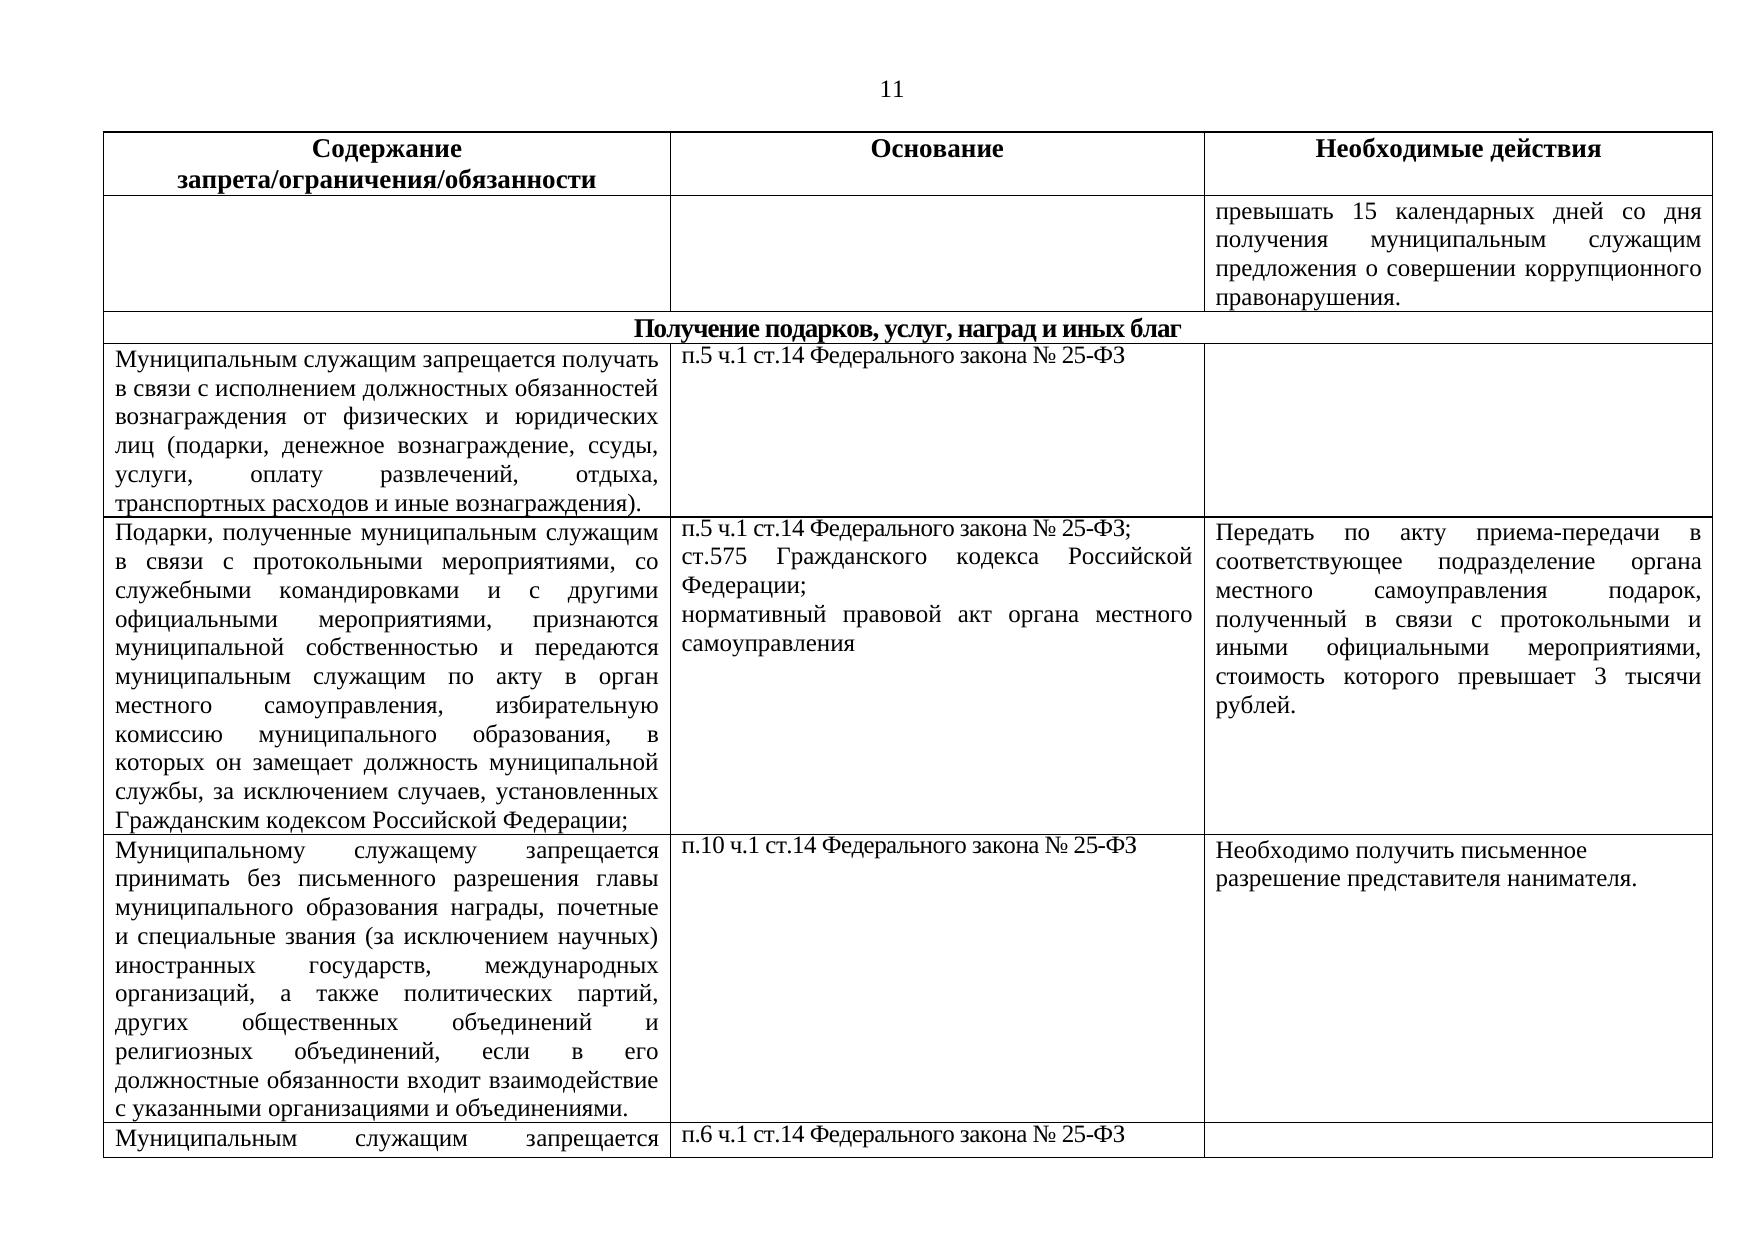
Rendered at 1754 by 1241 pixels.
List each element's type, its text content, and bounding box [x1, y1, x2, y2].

table_header Необходимые действия [1205, 133, 1712, 195]
table_cell Передать по акту приема-передачи в соответствующее подразделение органа местного самоуправления подарок, полученный в связи с протокольными и иными официальными мероприятиями, стоимость которого превышает 3 тысячи рублей. [1205, 518, 1712, 834]
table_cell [671, 196, 1204, 311]
table_cell Муниципальным служащим запрещается получать в связи с исполнением должностных обязанностей вознаграждения от физических и юридических лиц (подарки, денежное вознаграждение, ссуды, услуги, оплату развлечений, отдыха, транспортных расходов и иные вознаграждения). [104, 344, 670, 516]
table_cell Необходимо получить письменное разрешение представителя нанимателя. [1205, 835, 1712, 1122]
table_cell п.5 ч.1 ст.14 Федерального закона № 25-ФЗ [671, 344, 1204, 516]
table_cell п.10 ч.1 ст.14 Федерального закона № 25-ФЗ [671, 835, 1204, 1122]
table_header Содержание запрета/ограничения/обязанности [104, 133, 670, 195]
table_header Основание [671, 133, 1204, 195]
table_cell п.5 ч.1 ст.14 Федерального закона № 25-ФЗ; ст.575 Гражданского кодекса Российской Федерации; нормативный правовой акт органа местного самоуправления [671, 518, 1204, 834]
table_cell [1205, 196, 1712, 311]
table_cell Муниципальному служащему запрещается принимать без письменного разрешения главы муниципального образования награды, почетные и специальные звания (за исключением научных) иностранных государств, международных организаций, а также политических партий, других общественных объединений и религиозных объединений, если в его должностные обязанности входит взаимодействие с указанными организациями и объединениями. [104, 835, 670, 1122]
table_cell [1205, 1123, 1712, 1157]
table_cell Подарки, полученные муниципальным служащим в связи с протокольными мероприятиями, со служебными командировками и с другими официальными мероприятиями, признаются муниципальной собственностью и передаются муниципальным служащим по акту в орган местного самоуправления, избирательную комиссию муниципального образования, в которых он замещает должность муниципальной службы, за исключением случаев, установленных Гражданским кодексом Российской Федерации; [104, 518, 670, 834]
table_cell Получение подарков, услуг, наград и иных благ [104, 312, 1712, 343]
table_cell [1205, 344, 1712, 516]
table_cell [671, 1123, 1204, 1157]
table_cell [104, 196, 670, 311]
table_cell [104, 1123, 670, 1157]
